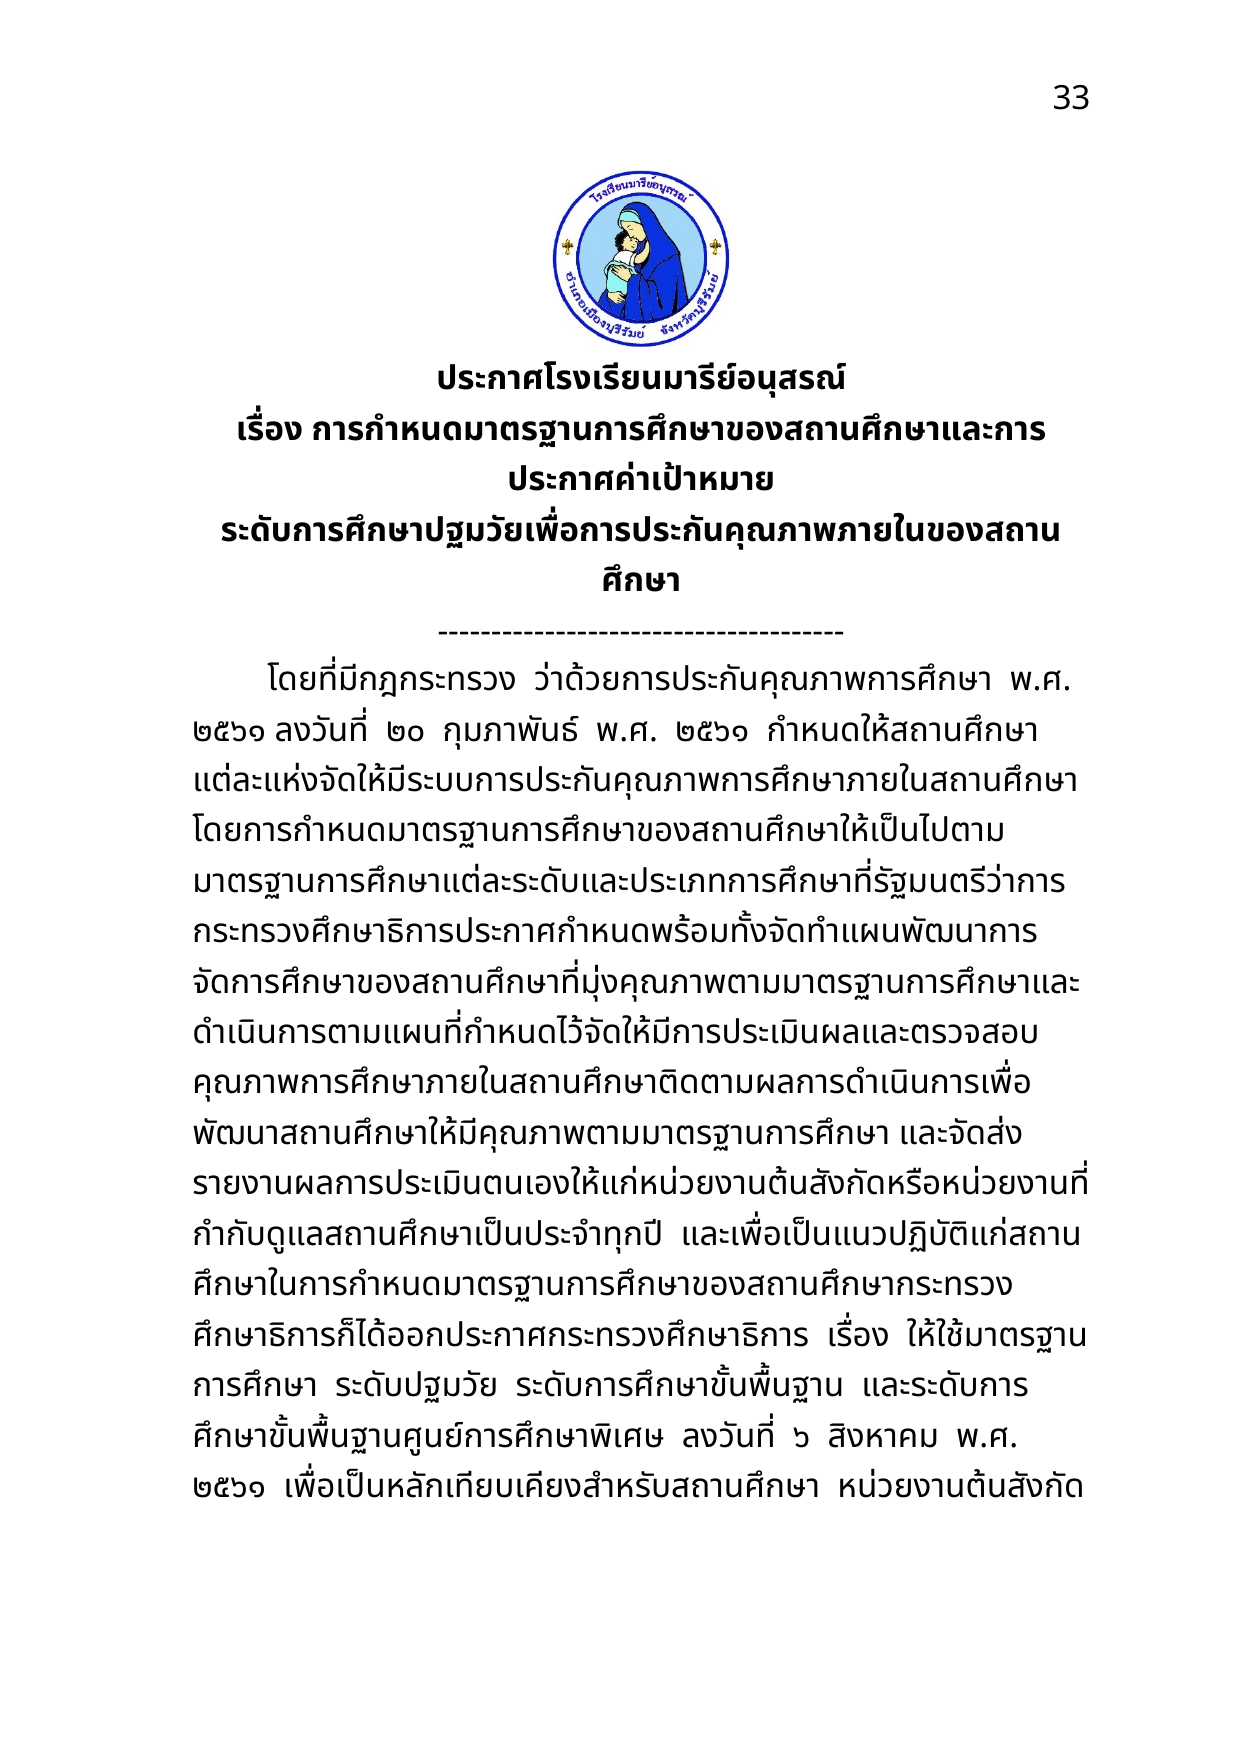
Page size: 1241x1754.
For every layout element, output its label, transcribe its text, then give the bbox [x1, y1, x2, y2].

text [192, 655, 1090, 1512]
text เรื่อง การกำหนดมาตรฐานการศึกษาของสถานศึกษาและการประกาศค่าเป้าหมาย [192, 405, 1090, 506]
text ประกาศโรงเรียนมารีย์อนุสรณ์ [192, 354, 1090, 405]
picture [552, 169, 730, 347]
text -------------------------------------- [192, 606, 1090, 652]
text ระดับการศึกษาปฐมวัยเพื่อการประกันคุณภาพภายในของสถานศึกษา [192, 506, 1090, 606]
